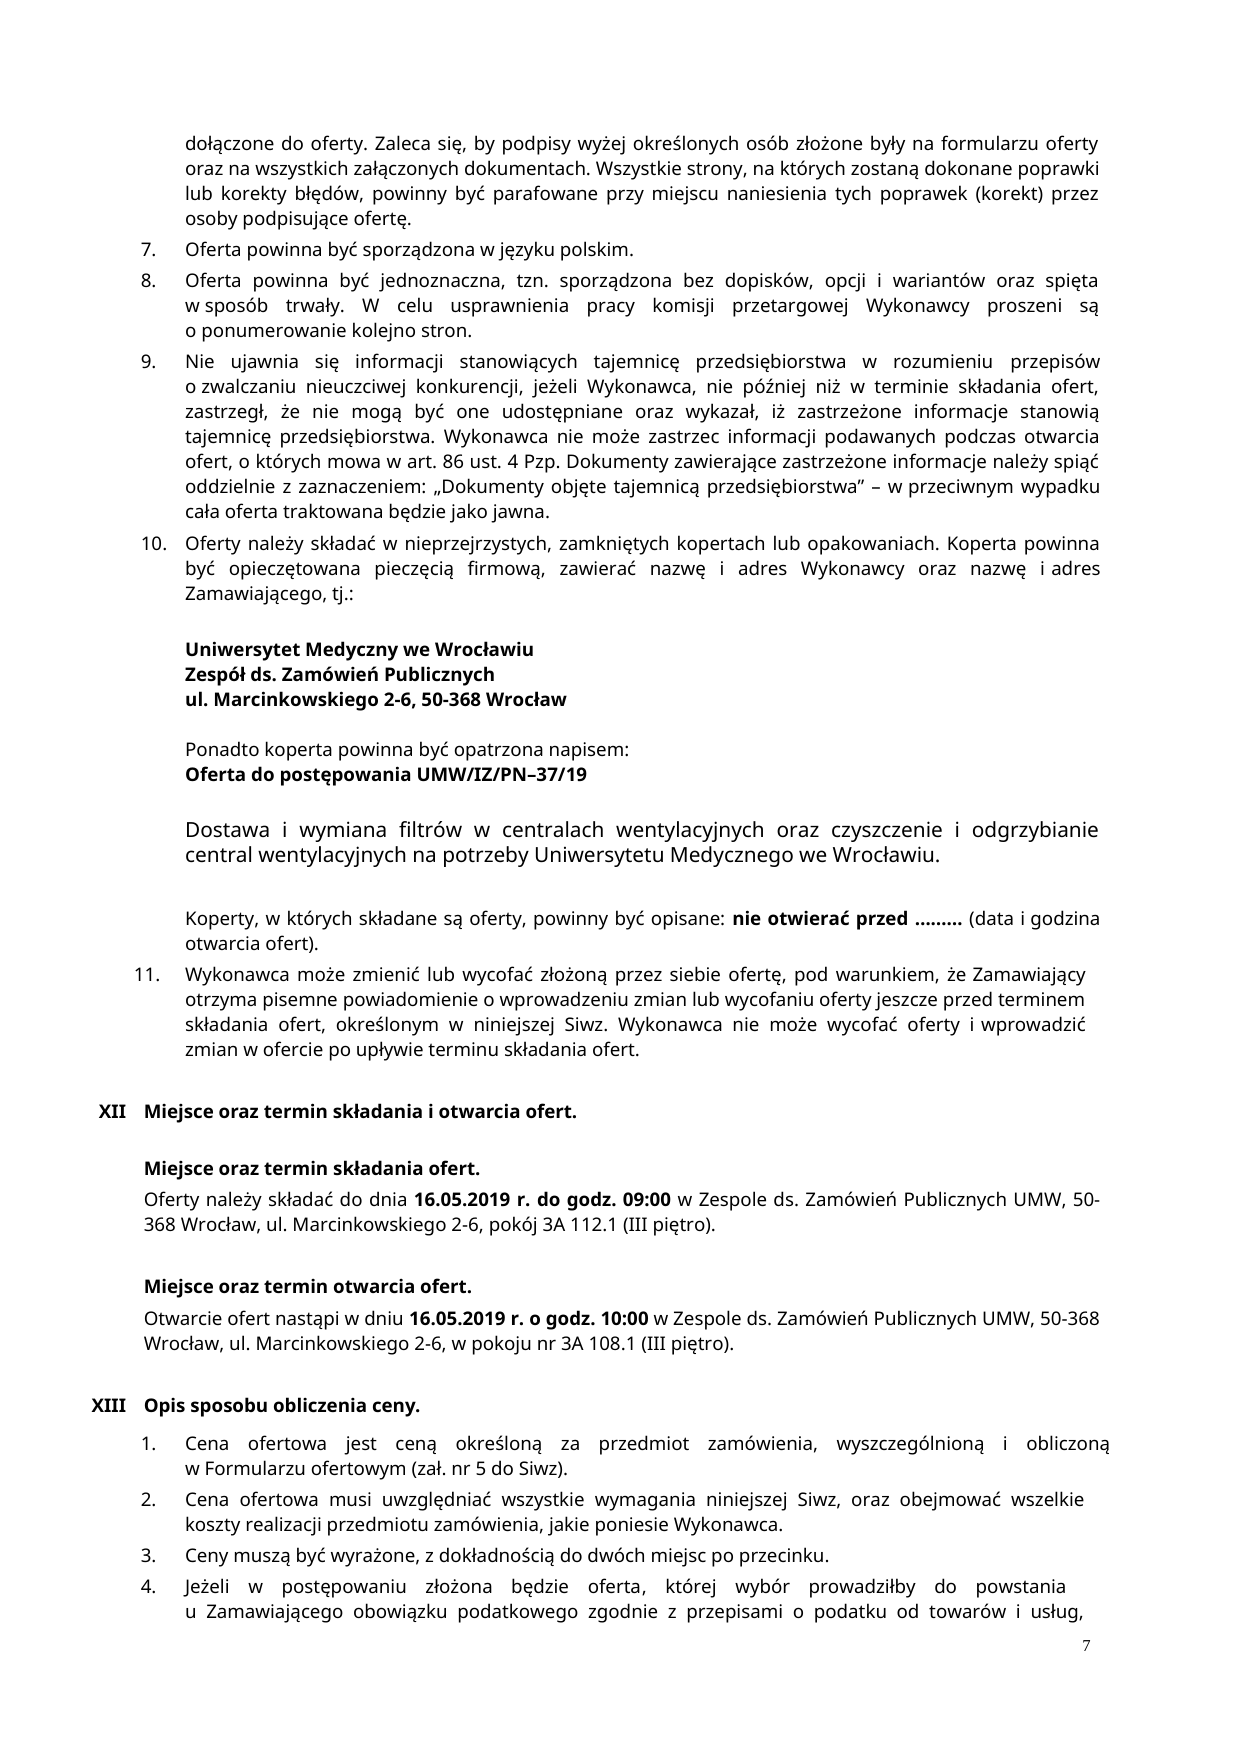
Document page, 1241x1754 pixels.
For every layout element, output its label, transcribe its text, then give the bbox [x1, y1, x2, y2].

list Ponadto koperta powinna być opatrzona napisem: [185, 736, 1086, 761]
list Zespół ds. Zamówień Publicznych [185, 661, 1086, 686]
text Miejsce oraz termin składania ofert. [143, 1155, 1086, 1180]
text Koperty, w których składane są oferty, powinny być opisane: nie otwierać przed ……… (data i godzina otwarcia ofert). [185, 905, 1100, 955]
list Ceny muszą być wyrażone, z dokładnością do dwóch miejsc po przecinku. [141, 1542, 1086, 1567]
subtitle Opis sposobu obliczenia ceny. [126, 1392, 1086, 1417]
text Oferty należy składać do dnia 16.05.2019 r. do godz. 09:00 w Zespole ds. Zamówień Publicznych UMW, 50-368 Wrocław, ul. Marcinkowskiego 2-6, pokój 3A 112.1 (III piętro). [143, 1186, 1100, 1236]
subtitle Miejsce oraz termin składania i otwarcia ofert. [126, 1099, 1086, 1124]
text Otwarcie ofert nastąpi w dniu 16.05.2019 r. o godz. 10:00 w Zespole ds. Zamówień Publicznych UMW, 50-368 Wrocław, ul. Marcinkowskiego 2-6, w pokoju nr 3A 108.1 (III piętro). [143, 1305, 1100, 1355]
list Oferta do postępowania UMW/IZ/PN–37/19 [185, 761, 1086, 786]
list Uniwersytet Medyczny we Wrocławiu [185, 636, 1086, 661]
list ul. Marcinkowskiego 2-6, 50-368 Wrocław [185, 686, 1086, 711]
text Dostawa i wymiana filtrów w centralach wentylacyjnych oraz czyszczenie i odgrzybianie central wentylacyjnych na potrzeby Uniwersytetu Medycznego we Wrocławiu. [185, 817, 1100, 867]
list Oferta powinna być jednoznaczna, tzn. sporządzona bez dopisków, opcji i wariantów oraz spięta w sposób trwały. W celu usprawnienia pracy komisji przetargowej Wykonawcy proszeni są o ponumerowanie kolejno stron. [141, 267, 1100, 342]
list Oferty należy składać w nieprzejrzystych, zamkniętych kopertach lub opakowaniach. Koperta powinna być opieczętowana pieczęcią firmową, zawierać nazwę i adres Wykonawcy oraz nazwę i adres Zamawiającego, tj.: [141, 530, 1100, 605]
list Nie ujawnia się informacji stanowiących tajemnicę przedsiębiorstwa w rozumieniu przepisów o zwalczaniu nieuczciwej konkurencji, jeżeli Wykonawca, nie później niż w terminie składania ofert, zastrzegł, że nie mogą być one udostępniane oraz wykazał, iż zastrzeżone informacje stanowią tajemnicę przedsiębiorstwa. Wykonawca nie może zastrzec informacji podawanych podczas otwarcia ofert, o których mowa w art. 86 ust. 4 Pzp. Dokumenty zawierające zastrzeżone informacje należy spiąć oddzielnie z zaznaczeniem: „Dokumenty objęte tajemnicą przedsiębiorstwa” – w przeciwnym wypadku cała oferta traktowana będzie jako jawna. [141, 349, 1100, 524]
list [141, 130, 1100, 230]
list Cena ofertowa musi uwzględniać wszystkie wymagania niniejszej Siwz, oraz obejmować wszelkie koszty realizacji przedmiotu zamówienia, jakie poniesie Wykonawca. [141, 1486, 1086, 1536]
text Miejsce oraz termin otwarcia ofert. [143, 1274, 1086, 1299]
list Wykonawca może zmienić lub wycofać złożoną przez siebie ofertę, pod warunkiem, że Zamawiający otrzyma pisemne powiadomienie o wprowadzeniu zmian lub wycofaniu oferty jeszcze przed terminem składania ofert, określonym w niniejszej Siwz. Wykonawca nie może wycofać oferty i wprowadzić zmian w ofercie po upływie terminu składania ofert. [134, 961, 1086, 1061]
list Cena ofertowa jest ceną określoną za przedmiot zamówienia, wyszczególnioną i obliczoną w Formularzu ofertowym (zał. nr 5 do Siwz). [141, 1430, 1130, 1480]
list Oferta powinna być sporządzona w języku polskim. [141, 236, 1100, 261]
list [141, 1574, 1086, 1624]
